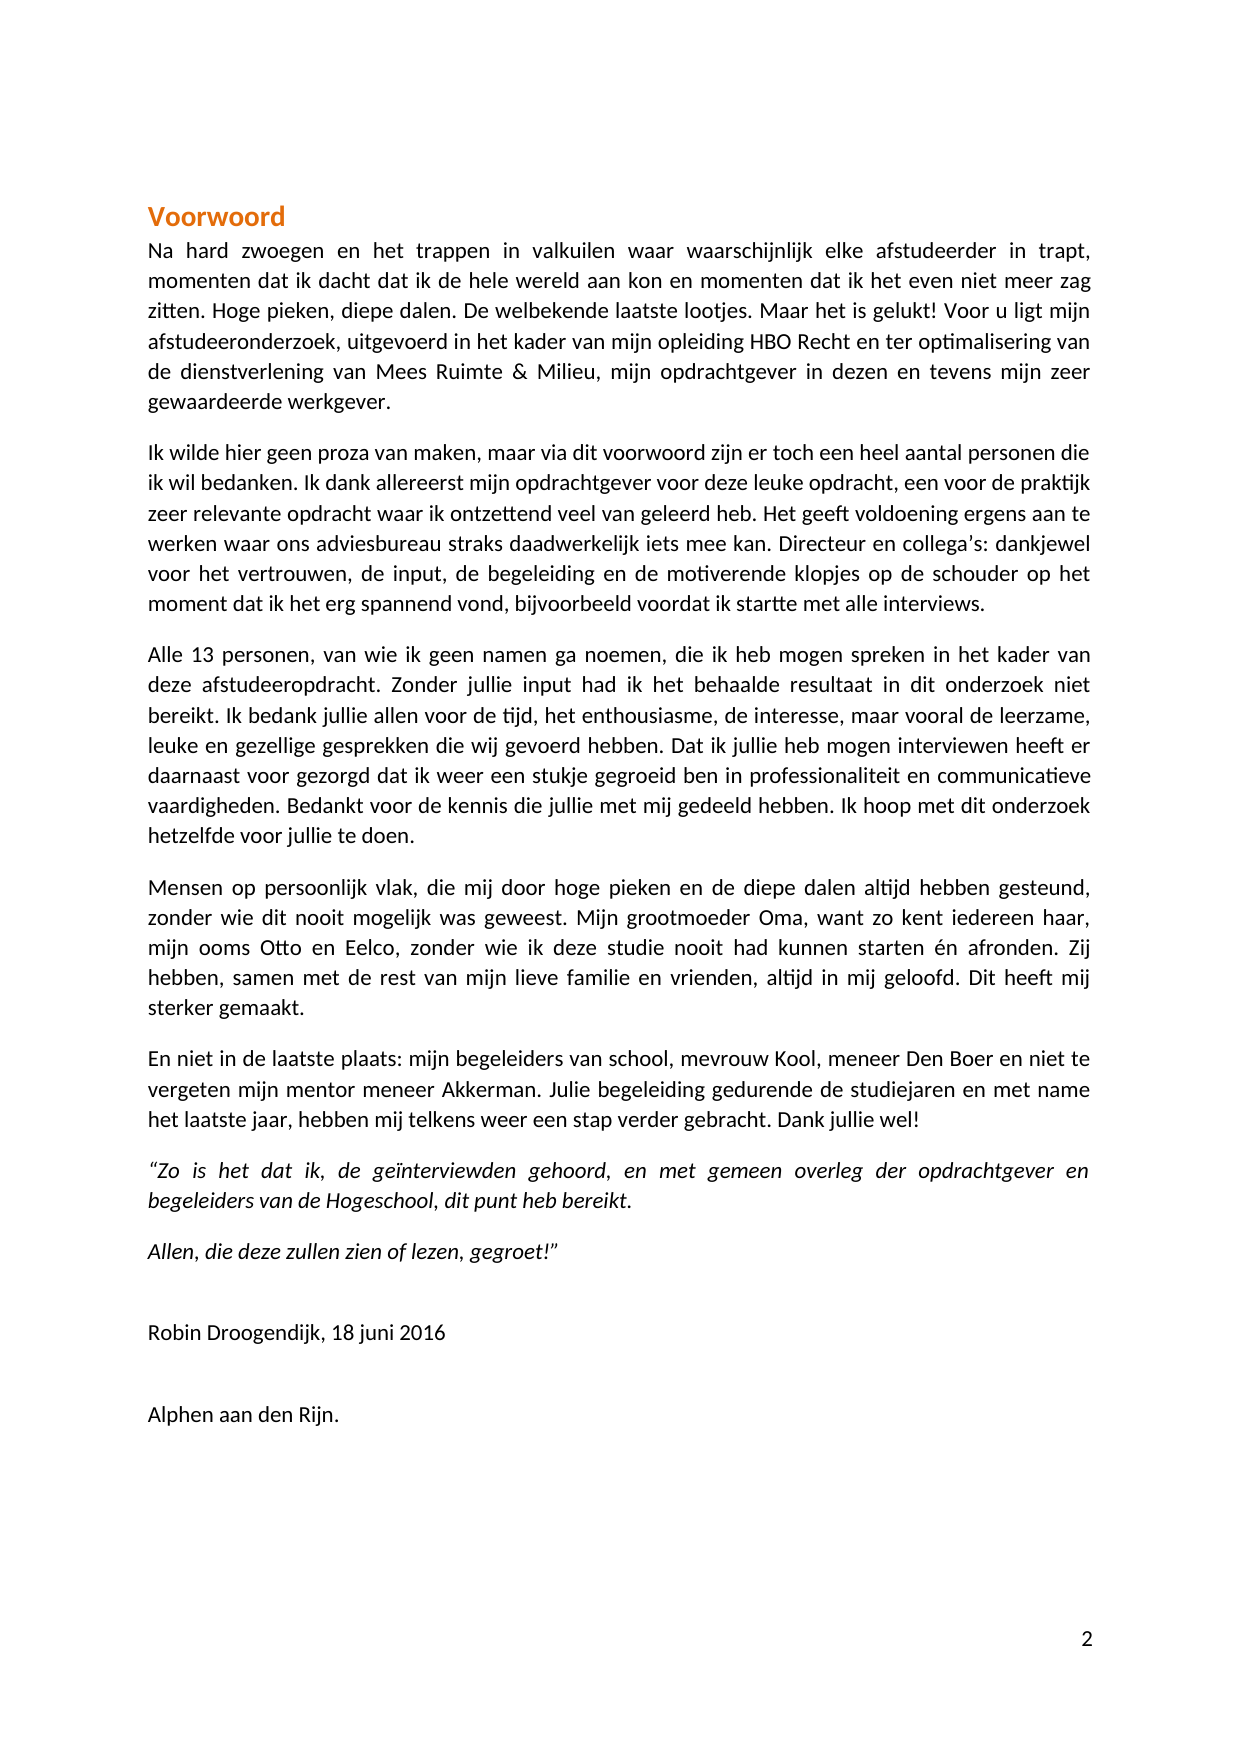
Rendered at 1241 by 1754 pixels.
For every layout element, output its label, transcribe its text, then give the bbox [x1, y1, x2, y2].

text Robin Droogendijk, 18 juni 2016 [148, 1288, 1092, 1346]
text Alle 13 personen, van wie ik geen namen ga noemen, die ik heb mogen spreken in het kader van deze afstudeeropdracht. Zonder jullie input had ik het behaalde resultaat in dit onderzoek niet bereikt. Ik bedank jullie allen voor de tijd, het enthousiasme, de interesse, maar vooral de leerzame, leuke en gezellige gesprekken die wij gevoerd hebben. Dat ik jullie heb mogen interviewen heeft er daarnaast voor gezorgd dat ik weer een stukje gegroeid ben in professionaliteit en communicatieve vaardigheden. Bedankt voor de kennis die jullie met mij gedeeld hebben. Ik hoop met dit onderzoek hetzelfde voor jullie te doen. [148, 640, 1092, 849]
subtitle Voorwoord [148, 198, 1092, 233]
text Ik wilde hier geen proza van maken, maar via dit voorwoord zijn er toch een heel aantal personen die ik wil bedanken. Ik dank allereerst mijn opdrachtgever voor deze leuke opdracht, een voor de praktijk zeer relevante opdracht waar ik ontzettend veel van geleerd heb. Het geeft voldoening ergens aan te werken waar ons adviesbureau straks daadwerkelijk iets mee kan. Directeur en collega’s: dankjewel voor het vertrouwen, de input, de begeleiding en de motiverende klopjes op de schouder op het moment dat ik het erg spannend vond, bijvoorbeeld voordat ik startte met alle interviews. [148, 438, 1092, 617]
text “Zo is het dat ik, de geïnterviewden gehoord, en met gemeen overleg der opdrachtgever en begeleiders van de Hogeschool, dit punt heb bereikt. [148, 1156, 1092, 1214]
text En niet in de laatste plaats: mijn begeleiders van school, mevrouw Kool, meneer Den Boer en niet te vergeten mijn mentor meneer Akkerman. Julie begeleiding gedurende de studiejaren en met name het laatste jaar, hebben mij telkens weer een stap verder gebracht. Dank jullie wel! [148, 1044, 1092, 1133]
text Na hard zwoegen en het trappen in valkuilen waar waarschijnlijk elke afstudeerder in trapt, momenten dat ik dacht dat ik de hele wereld aan kon en momenten dat ik het even niet meer zag zitten. Hoge pieken, diepe dalen. De welbekende laatste lootjes. Maar het is gelukt! Voor u ligt mijn afstudeeronderzoek, uitgevoerd in het kader van mijn opleiding HBO Recht en ter optimalisering van de dienstverlening van Mees Ruimte & Milieu, mijn opdrachtgever in dezen en tevens mijn zeer gewaardeerde werkgever. [148, 236, 1092, 415]
text Alphen aan den Rijn. [148, 1369, 1092, 1428]
text Mensen op persoonlijk vlak, die mij door hoge pieken en de diepe dalen altijd hebben gesteund, zonder wie dit nooit mogelijk was geweest. Mijn grootmoeder Oma, want zo kent iedereen haar, mijn ooms Otto en Eelco, zonder wie ik deze studie nooit had kunnen starten én afronden. Zij hebben, samen met de rest van mijn lieve familie en vrienden, altijd in mij geloofd. Dit heeft mij sterker gemaakt. [148, 873, 1092, 1021]
text Allen, die deze zullen zien of lezen, gegroet!” [148, 1237, 1092, 1265]
